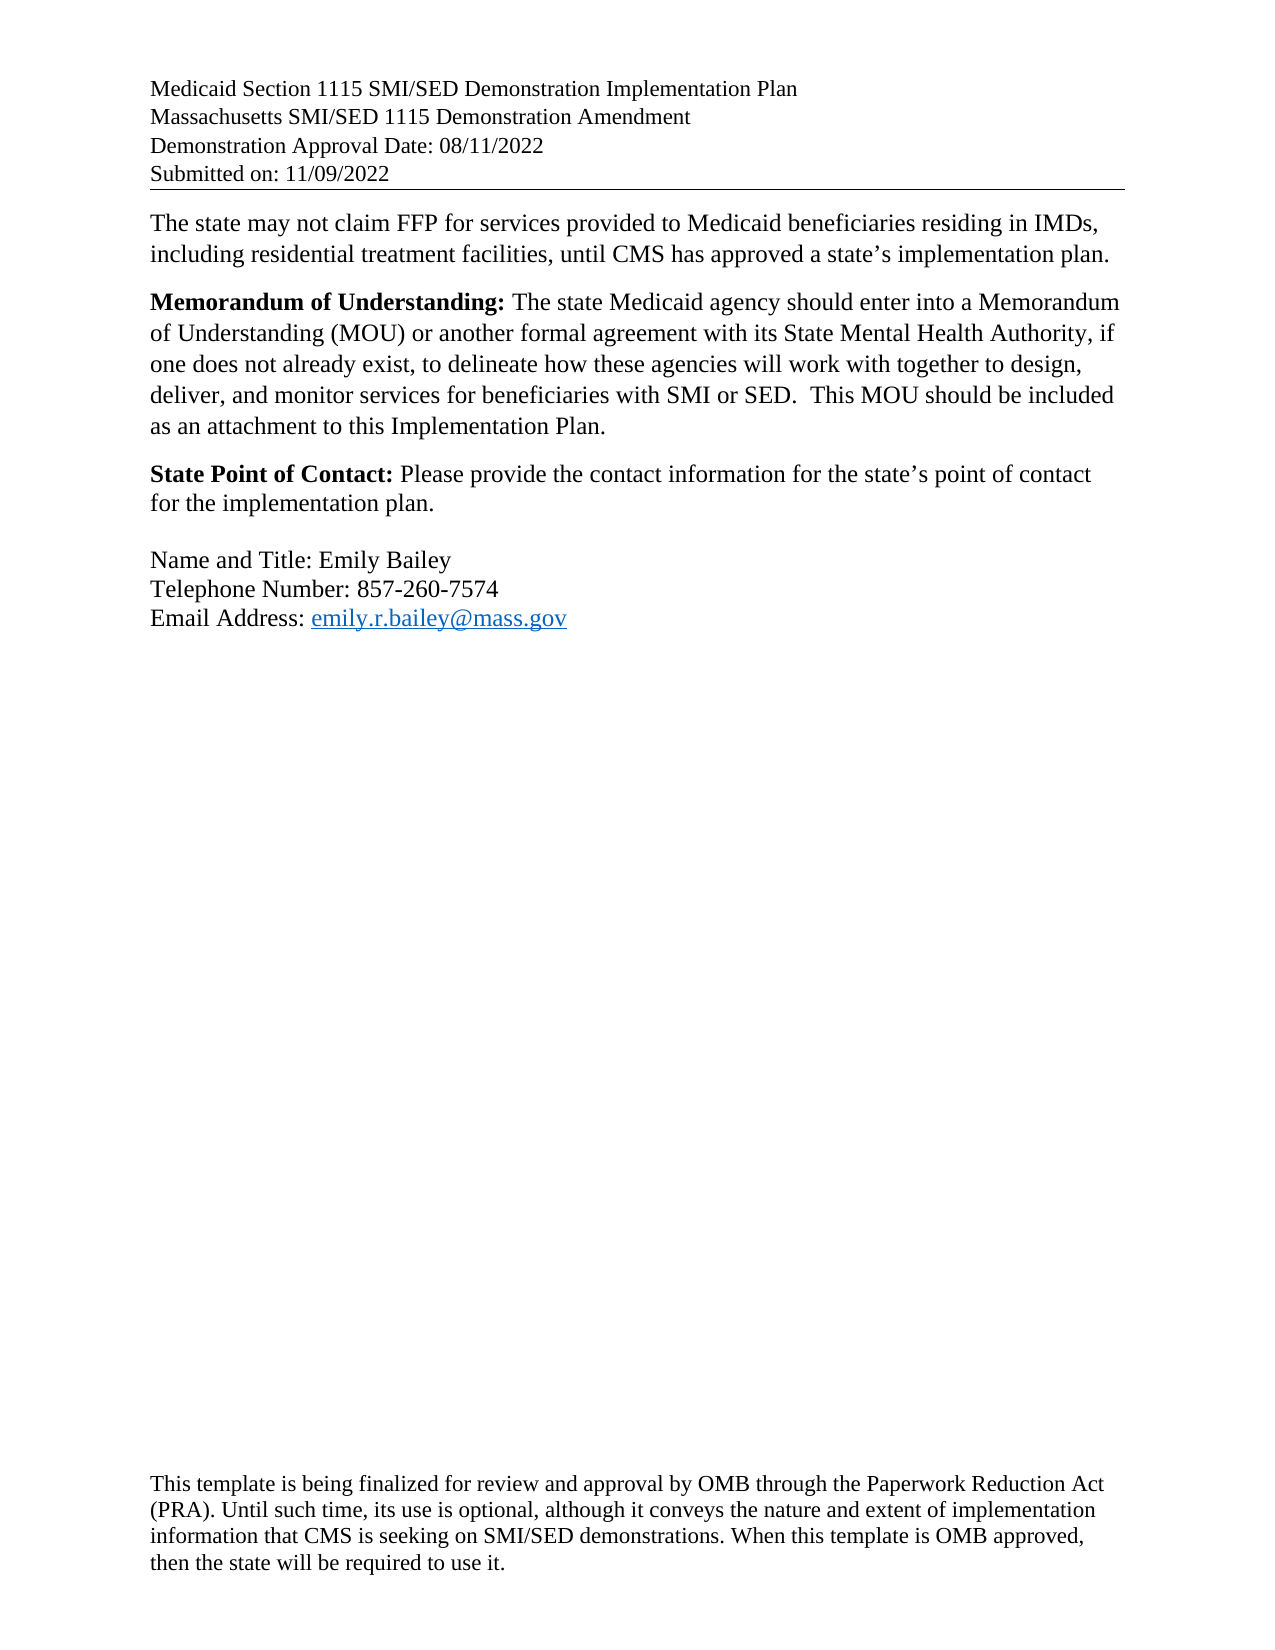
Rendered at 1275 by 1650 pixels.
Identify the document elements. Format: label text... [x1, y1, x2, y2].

text The state may not claim FFP for services provided to Medicaid beneficiaries residing in IMDs, including residential treatment facilities, until CMS has approved a state’s implementation plan. [150, 208, 1125, 268]
text State Point of Contact: Please provide the contact information for the state’s point of contact for the implementation plan. [150, 459, 1125, 517]
text Name and Title: Emily Bailey [150, 545, 1125, 574]
text Memorandum of Understanding: The state Medicaid agency should enter into a Memorandum of Understanding (MOU) or another formal agreement with its State Mental Health Authority, if one does not already exist, to delineate how these agencies will work with together to design, deliver, and monitor services for beneficiaries with SMI or SED. This MOU should be included as an attachment to this Implementation Plan. [150, 287, 1125, 440]
text Telephone Number: 857-260-7574 [150, 574, 1125, 603]
text Email Address: emily.r.bailey@mass.gov [150, 603, 1125, 632]
